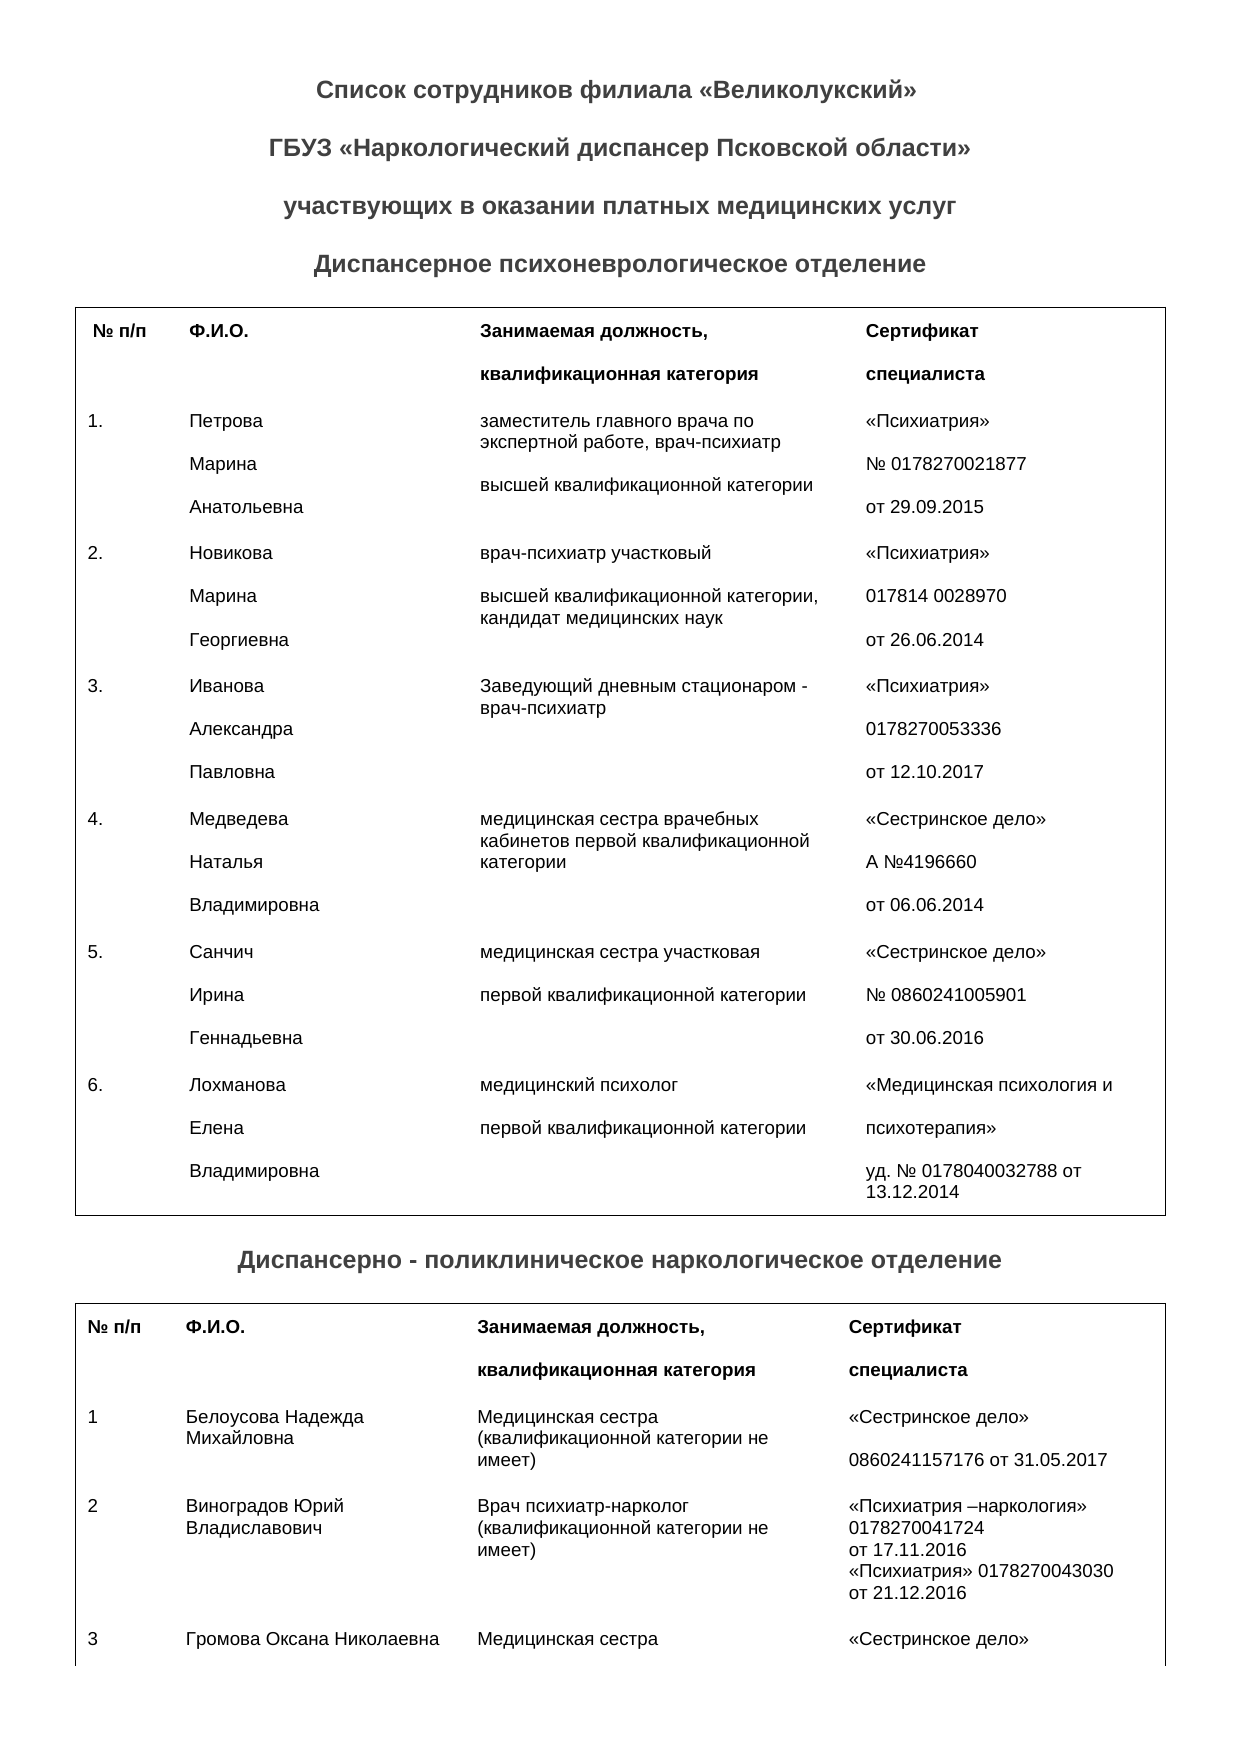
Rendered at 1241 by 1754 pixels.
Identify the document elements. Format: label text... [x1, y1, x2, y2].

table_cell Медицинская сестра (квалификационной категории не имеет) [465, 1393, 836, 1483]
table_cell Петрова Марина Анатольевна [177, 397, 467, 530]
table_cell 1 [76, 1393, 173, 1483]
table_header Сертификат специалиста [836, 1304, 1165, 1393]
table_cell заместитель главного врача по экспертной работе, врач-психиатр высшей квалификационной категории [468, 397, 853, 530]
table_header Ф.И.О. [177, 308, 467, 397]
table_cell «Психиатрия» 017814 0028970 от 26.06.2014 [853, 530, 1165, 662]
table_cell Санчич Ирина Геннадьевна [177, 928, 467, 1061]
table_header Сертификат специалиста [853, 308, 1165, 397]
table_header № п/п [76, 308, 177, 397]
table_header Занимаемая должность, квалификационная категория [468, 308, 853, 397]
table_cell Новикова Марина Георгиевна [177, 530, 467, 662]
table_cell Лохманова Елена Владимировна [177, 1061, 467, 1215]
table_cell «Психиатрия –наркология» 0178270041724 от 17.11.2016 «Психиатрия» 0178270043030 от 21.12.2016 [836, 1483, 1165, 1616]
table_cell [465, 1616, 836, 1666]
table_cell медицинский психолог первой квалификационной категории [468, 1061, 853, 1215]
table_cell 4. [76, 795, 177, 928]
table_cell «Психиатрия» 0178270053336 от 12.10.2017 [853, 663, 1165, 795]
table_cell 6. [76, 1061, 177, 1215]
table_cell 5. [76, 928, 177, 1061]
table_cell 3. [76, 663, 177, 795]
table_cell Громова Оксана Николаевна [173, 1616, 464, 1666]
text участвующих в оказании платных медицинских услуг [75, 191, 1165, 219]
table_cell Заведующий дневным стационаром - врач-психиатр [468, 663, 853, 795]
table_cell Врач психиатр-нарколог (квалификационной категории не имеет) [465, 1483, 836, 1616]
text ГБУЗ «Наркологический диспансер Псковской области» [75, 133, 1165, 162]
table_cell 1. [76, 397, 177, 530]
table_cell 3 [76, 1616, 173, 1666]
table_cell Виноградов Юрий Владиславович [173, 1483, 464, 1616]
text Список сотрудников филиала «Великолукский» [75, 75, 1165, 104]
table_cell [836, 1616, 1165, 1666]
table_cell «Сестринское дело» А №4196660 от 06.06.2014 [853, 795, 1165, 928]
table_header № п/п [76, 1304, 173, 1393]
table_cell медицинская сестра врачебных кабинетов первой квалификационной категории [468, 795, 853, 928]
table_cell медицинская сестра участковая первой квалификационной категории [468, 928, 853, 1061]
table_header Занимаемая должность, квалификационная категория [465, 1304, 836, 1393]
text Диспансерно - поликлиническое наркологическое отделение [75, 1245, 1165, 1274]
table_cell Медведева Наталья Владимировна [177, 795, 467, 928]
table_cell «Сестринское дело» № 0860241005901 от 30.06.2016 [853, 928, 1165, 1061]
table_cell 2 [76, 1483, 173, 1616]
table_cell врач-психиатр участковый высшей квалификационной категории, кандидат медицинских наук [468, 530, 853, 662]
table_cell «Сестринское дело» 0860241157176 от 31.05.2017 [836, 1393, 1165, 1483]
table_cell «Психиатрия» № 0178270021877 от 29.09.2015 [853, 397, 1165, 530]
table_cell 2. [76, 530, 177, 662]
table_cell «Медицинская психология и психотерапия» уд. № 0178040032788 от 13.12.2014 [853, 1061, 1165, 1215]
text Диспансерное психоневрологическое отделение [75, 249, 1165, 277]
table_cell Белоусова Надежда Михайловна [173, 1393, 464, 1483]
table_header Ф.И.О. [173, 1304, 464, 1393]
table_cell Иванова Александра Павловна [177, 663, 467, 795]
